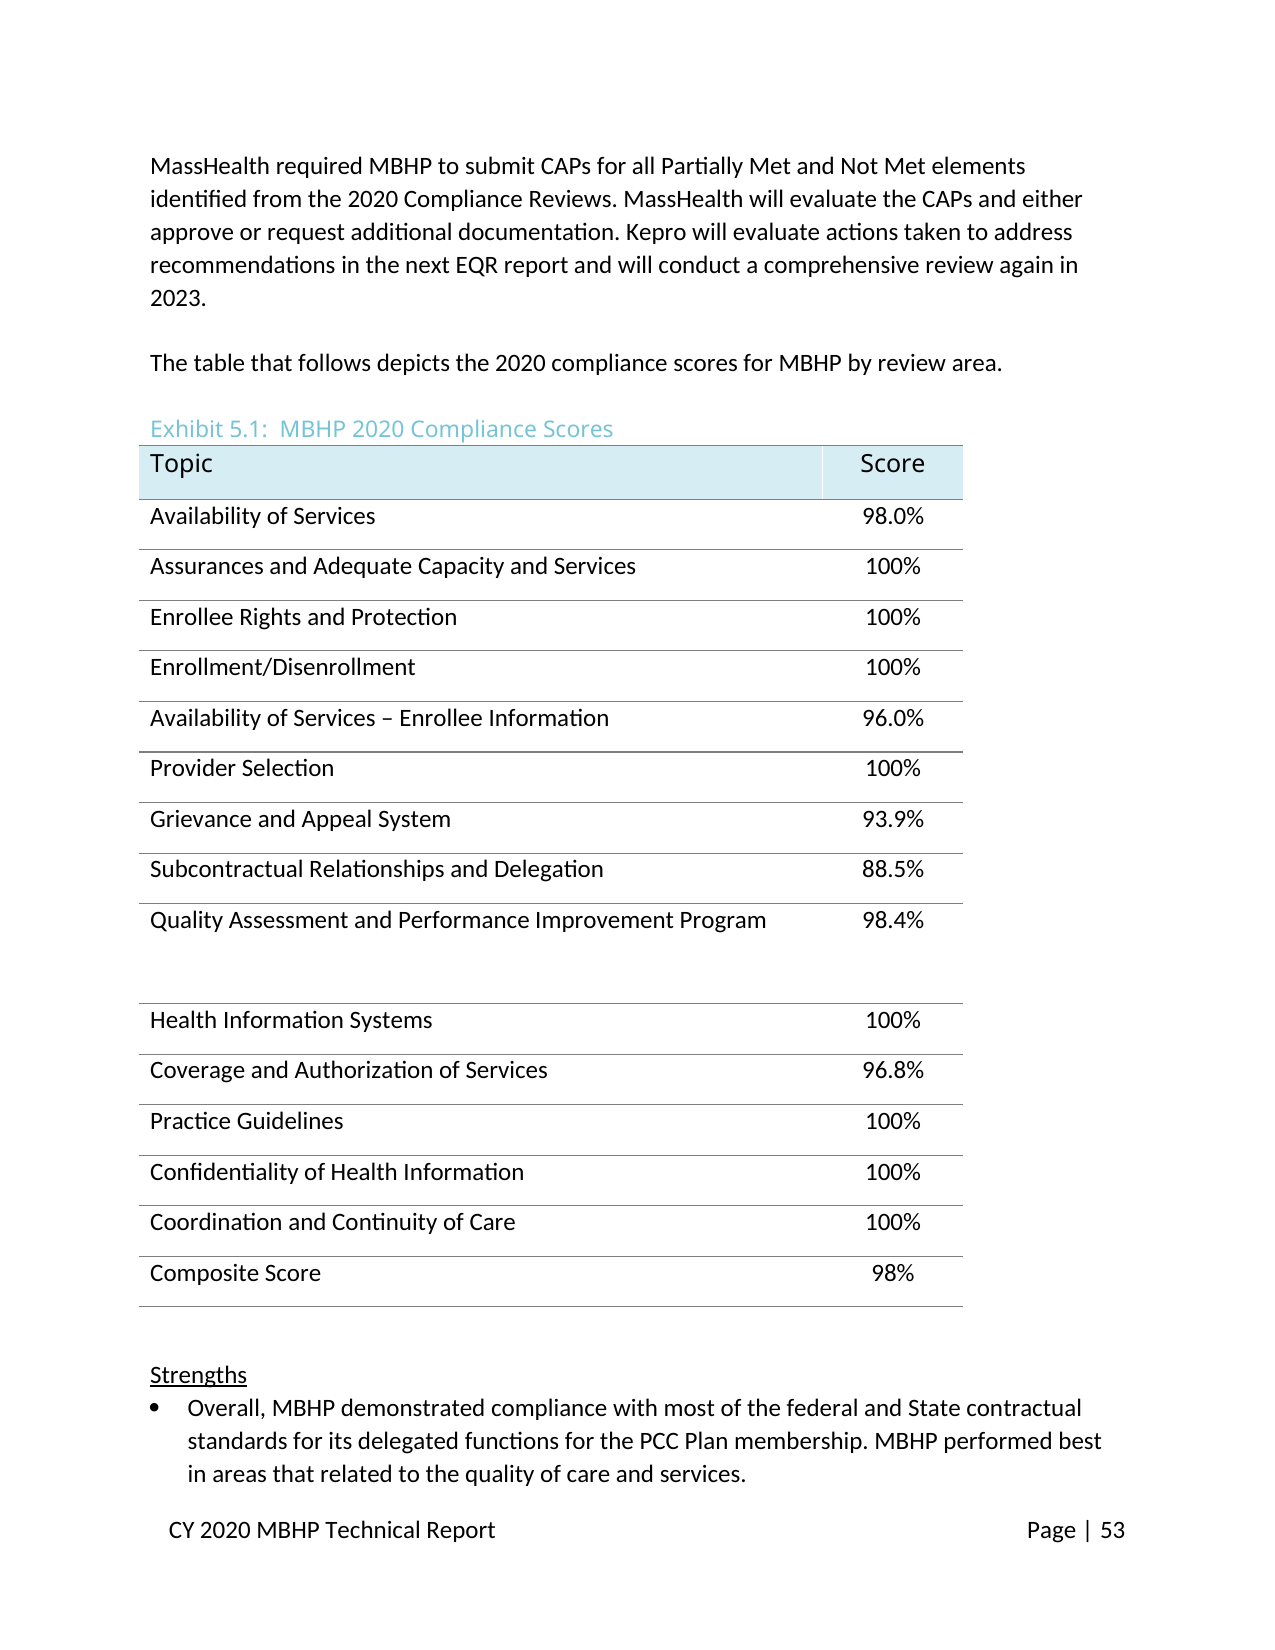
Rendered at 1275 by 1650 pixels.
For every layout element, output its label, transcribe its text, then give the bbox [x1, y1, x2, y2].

table_cell Coverage and Authorization of Services [139, 1055, 822, 1104]
table_cell Confidentiality of Health Information [139, 1156, 822, 1205]
table_cell 88.5% [823, 854, 963, 903]
list The table that follows depicts the 2020 compliance scores for MBHP by review area. [150, 347, 1125, 378]
table_cell Coordination and Continuity of Care [139, 1206, 822, 1256]
table_cell 98.0% [823, 500, 963, 549]
text Strengths [150, 1359, 1125, 1390]
table_cell Availability of Services – Enrollee Information [139, 702, 822, 751]
table_cell 100% [823, 651, 963, 701]
table_cell 93.9% [823, 803, 963, 852]
table_cell 100% [823, 1206, 963, 1256]
table_cell Enrollee Rights and Protection [139, 601, 822, 650]
list Exhibit 5.1: MBHP 2020 Compliance Scores [150, 413, 1125, 444]
table_cell Availability of Services [139, 500, 822, 549]
table_cell Composite Score [139, 1257, 822, 1306]
table_cell 96.8% [823, 1055, 963, 1104]
table_cell 100% [823, 1105, 963, 1154]
text MassHealth required MBHP to submit CAPs for all Partially Met and Not Met elements identified from the 2020 Compliance Reviews. MassHealth will evaluate the CAPs and either approve or request additional documentation. Kepro will evaluate actions taken to address recommendations in the next EQR report and will conduct a comprehensive review again in 2023. [150, 150, 1125, 312]
table_cell 96.0% [823, 702, 963, 751]
table_header Topic [139, 446, 822, 499]
table_cell Subcontractual Relationships and Delegation [139, 854, 822, 903]
table_cell 100% [823, 1156, 963, 1205]
table_cell Assurances and Adequate Capacity and Services [139, 550, 822, 600]
table_header Score [823, 446, 963, 499]
table_cell 100% [823, 1004, 963, 1053]
table_cell 100% [823, 550, 963, 600]
table_cell Enrollment/Disenrollment [139, 651, 822, 701]
table_cell 98% [823, 1257, 963, 1306]
table_cell 98.4% [823, 904, 963, 1003]
table_cell 100% [823, 753, 963, 802]
table_cell Grievance and Appeal System [139, 803, 822, 852]
table_cell Health Information Systems [139, 1004, 822, 1053]
table_cell Provider Selection [139, 753, 822, 802]
table_cell Practice Guidelines [139, 1105, 822, 1154]
list Overall, MBHP demonstrated compliance with most of the federal and State contractual standards for its delegated functions for the PCC Plan membership. MBHP performed best in areas that related to the quality of care and services. [150, 1392, 1125, 1488]
table_cell 100% [823, 601, 963, 650]
table_cell Quality Assessment and Performance Improvement Program [139, 904, 822, 1003]
